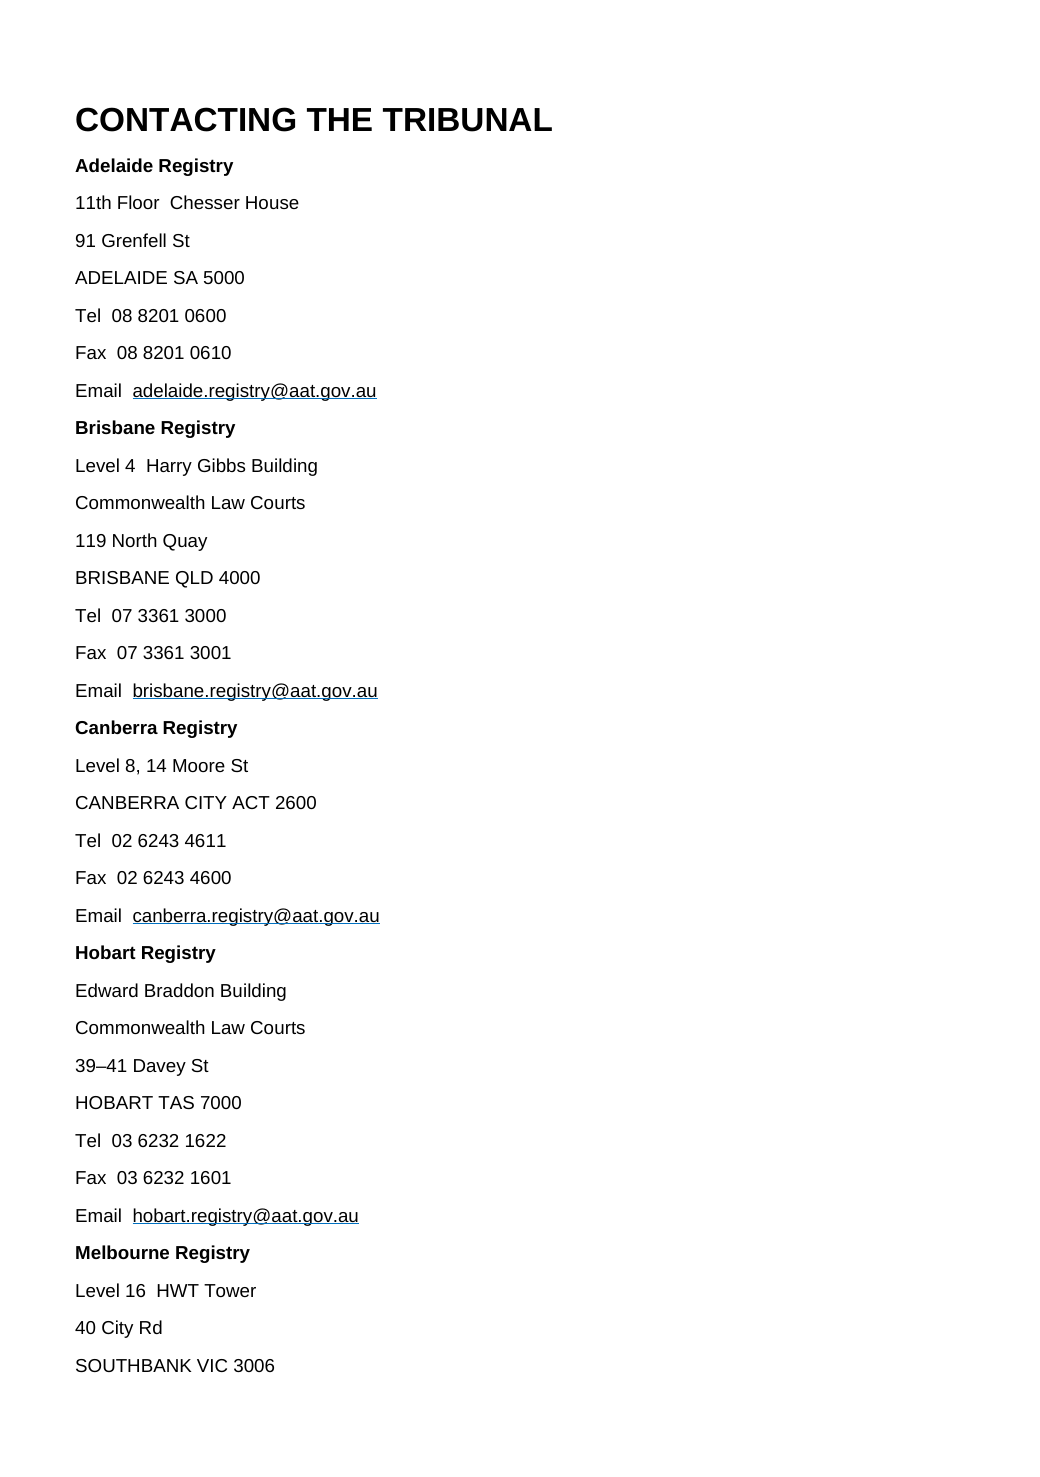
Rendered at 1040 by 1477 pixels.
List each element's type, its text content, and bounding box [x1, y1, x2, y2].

text Email hobart.registry@aat.gov.au [75, 1201, 964, 1226]
text 40 City Rd [75, 1313, 964, 1338]
text Fax 07 3361 3001 [75, 638, 964, 663]
text Level 8, 14 Moore St [75, 751, 964, 776]
text 119 North Quay [75, 526, 964, 551]
text Tel 07 3361 3000 [75, 601, 964, 626]
text SOUTHBANK VIC 3006 [75, 1351, 964, 1376]
text Tel 02 6243 4611 [75, 826, 964, 851]
text Commonwealth Law Courts [75, 1013, 964, 1038]
text Adelaide Registry [75, 151, 964, 176]
text Level 16 HWT Tower [75, 1276, 964, 1301]
text CANBERRA CITY ACT 2600 [75, 788, 964, 813]
text Fax 08 8201 0610 [75, 338, 964, 363]
text 39–41 Davey St [75, 1051, 964, 1076]
text Tel 08 8201 0600 [75, 301, 964, 326]
text Email brisbane.registry@aat.gov.au [75, 676, 964, 701]
text HOBART TAS 7000 [75, 1088, 964, 1113]
text 91 Grenfell St [75, 226, 964, 251]
text Email adelaide.registry@aat.gov.au [75, 376, 964, 401]
text Edward Braddon Building [75, 976, 964, 1001]
text Hobart Registry [75, 938, 964, 963]
text Brisbane Registry [75, 413, 964, 438]
text Tel 03 6232 1622 [75, 1126, 964, 1151]
text Level 4 Harry Gibbs Building [75, 451, 964, 476]
text Email canberra.registry@aat.gov.au [75, 901, 964, 926]
text ADELAIDE SA 5000 [75, 263, 964, 288]
text Commonwealth Law Courts [75, 488, 964, 513]
text BRISBANE QLD 4000 [75, 563, 964, 588]
text Melbourne Registry [75, 1238, 964, 1263]
subtitle CONTACTING THE TRIBUNAL [75, 100, 964, 138]
text Fax 02 6243 4600 [75, 863, 964, 888]
text Canberra Registry [75, 713, 964, 738]
text 11th Floor Chesser House [75, 188, 964, 213]
text Fax 03 6232 1601 [75, 1163, 964, 1188]
